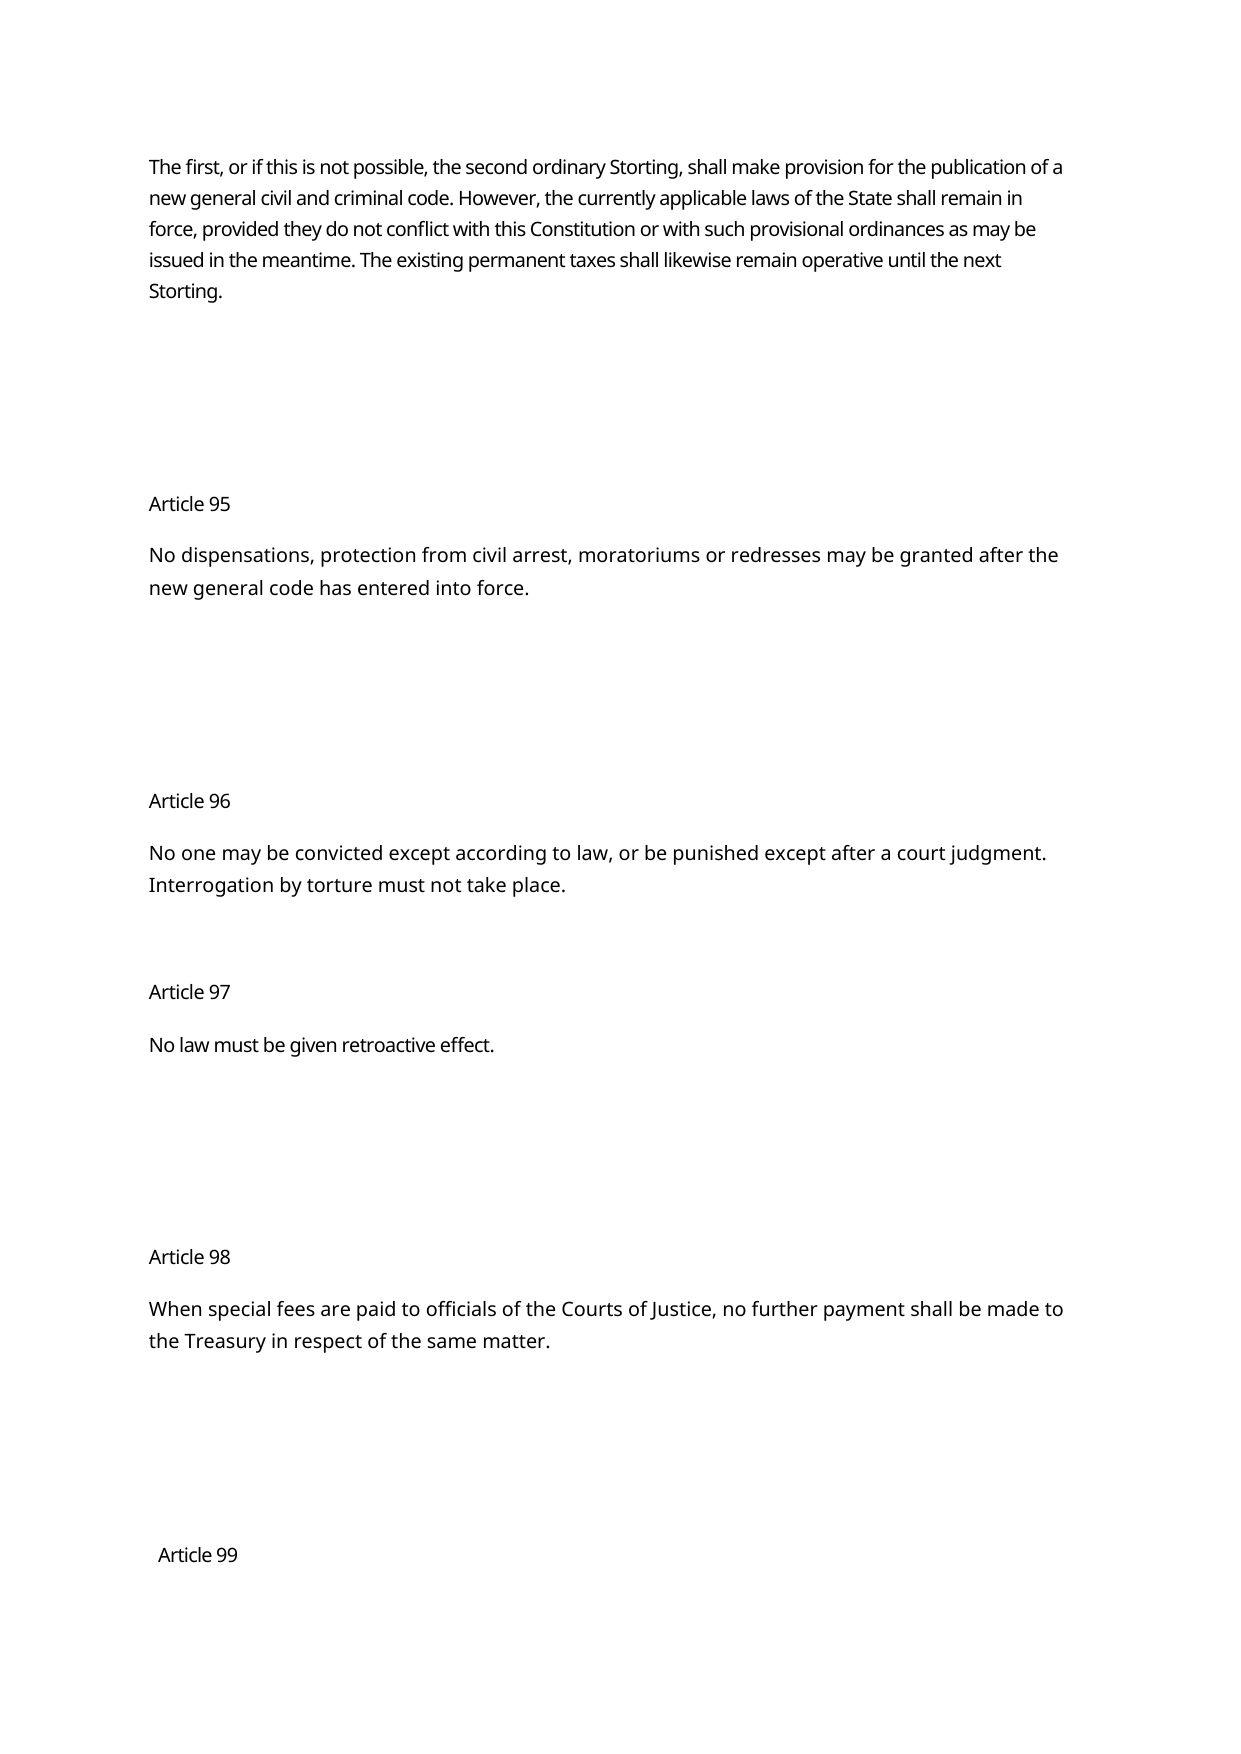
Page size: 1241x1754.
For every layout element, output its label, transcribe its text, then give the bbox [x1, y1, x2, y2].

text Article 95 [149, 491, 1082, 517]
text The first, or if this is not possible, the second ordinary Storting, shall make provision for the publication of a new general civil and criminal code. However, the currently applicable laws of the State shall remain in force, provided they do not conflict with this Constitution or with such provisional ordinances as may be issued in the meantime. The existing permanent taxes shall likewise remain operative until the next Storting. [149, 150, 1067, 305]
text Article 96 [149, 788, 1082, 814]
text No law must be given retroactive effect. [149, 1032, 1082, 1058]
text When special fees are paid to officials of the Courts of Justice, no further payment shall be made to the Treasury in respect of the same matter. [149, 1290, 1074, 1355]
text Article 97 [149, 979, 1082, 1005]
text Article 98 [149, 1244, 1082, 1270]
text No dispensations, protection from civil arrest, moratoriums or redresses may be granted after the new general code has entered into force. [149, 537, 1067, 602]
text No one may be convicted except according to law, or be punished except after a court judgment. Interrogation by torture must not take place. [149, 835, 1052, 899]
